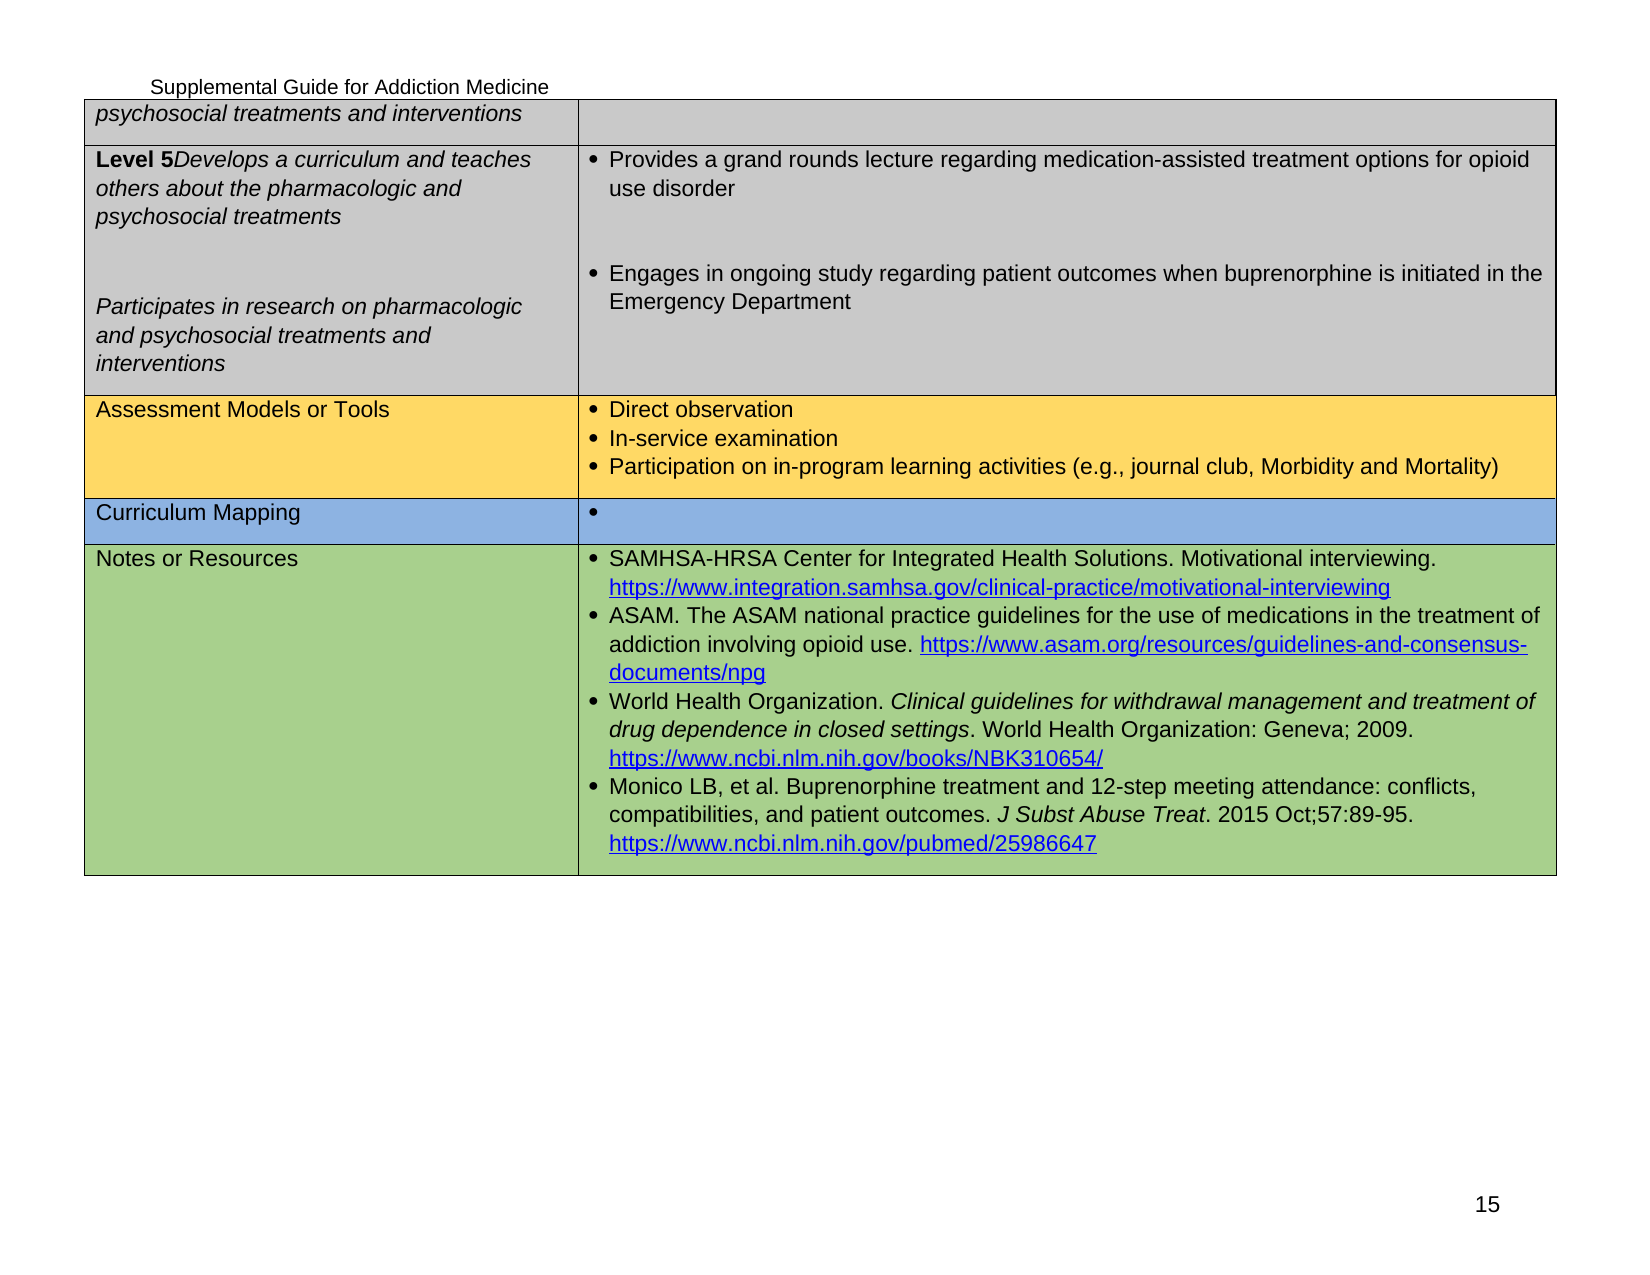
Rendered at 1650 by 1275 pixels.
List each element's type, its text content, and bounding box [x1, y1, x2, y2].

table_cell Direct observation In-service examination Participation on in-program learning activities (e.g., journal club, Morbidity and Mortality) [579, 396, 1556, 498]
table_cell SAMHSA-HRSA Center for Integrated Health Solutions. Motivational interviewing. https://www.integration.samhsa.gov/clinical-practice/motivational-interviewing ASAM. The ASAM national practice guidelines for the use of medications in the treatment of addiction involving opioid use. https://www.asam.org/resources/guidelines-and-consensus-documents/npg World Health Organization. Clinical guidelines for withdrawal management and treatment of drug dependence in closed settings. World Health Organization: Geneva; 2009. https://www.ncbi.nlm.nih.gov/books/NBK310654/ Monico LB, et al. Buprenorphine treatment and 12-step meeting attendance: conflicts, compatibilities, and patient outcomes. J Subst Abuse Treat. 2015 Oct;57:89-95. https://www.ncbi.nlm.nih.gov/pubmed/25986647 [579, 544, 1556, 875]
table_cell Curriculum Mapping [85, 499, 578, 544]
table_cell Provides a grand rounds lecture regarding medication-assisted treatment options for opioid use disorder Engages in ongoing study regarding patient outcomes when buprenorphine is initiated in the Emergency Department [579, 146, 1555, 395]
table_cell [579, 100, 1555, 145]
table_cell Notes or Resources [85, 545, 578, 875]
table_cell [579, 498, 1556, 544]
table_cell Level 5Develops a curriculum and teaches others about the pharmacologic and psychosocial treatments Participates in research on pharmacologic and psychosocial treatments and interventions [85, 146, 578, 395]
table_cell Assessment Models or Tools [85, 396, 578, 498]
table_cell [85, 100, 578, 145]
